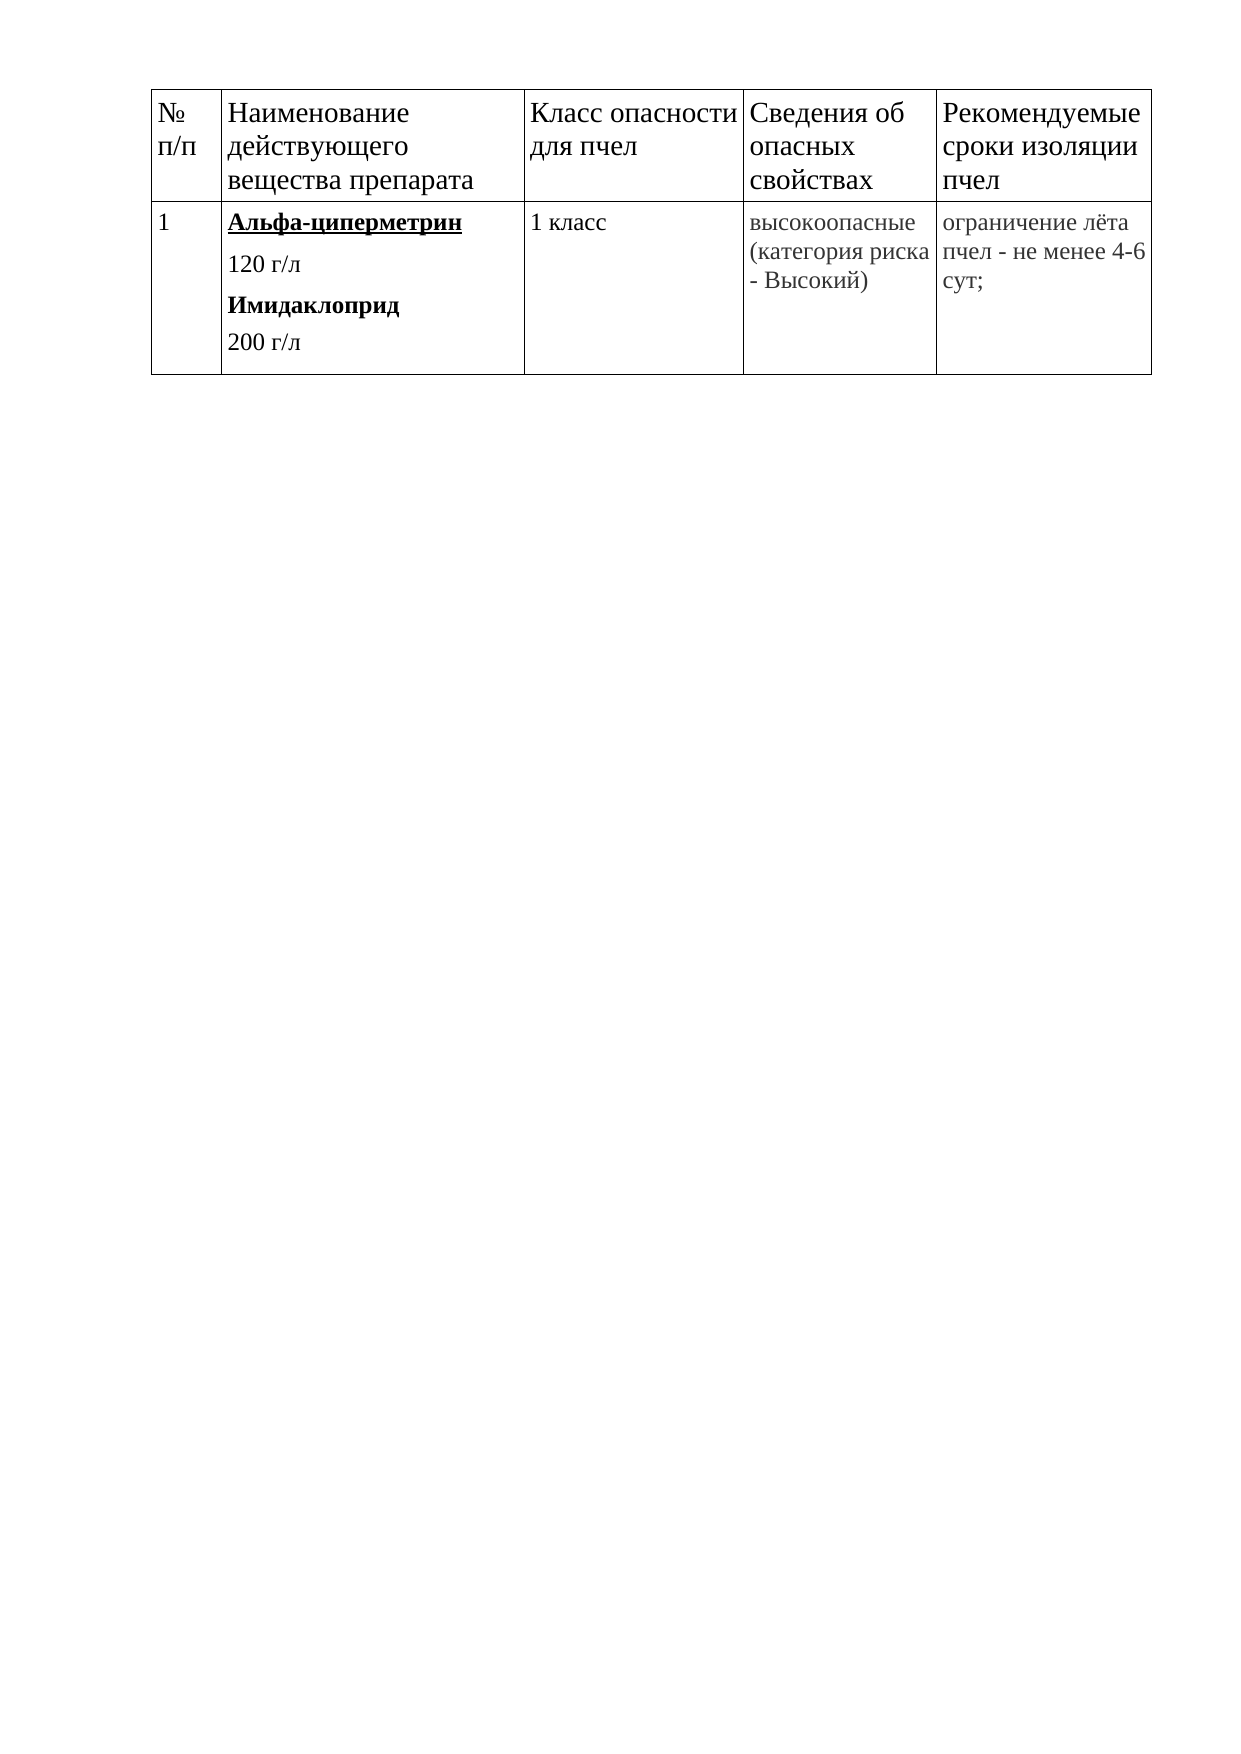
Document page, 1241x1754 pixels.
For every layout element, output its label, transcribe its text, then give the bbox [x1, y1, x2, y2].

table_cell Альфа-циперметрин 120 г/л Имидаклоприд 200 г/л [222, 202, 524, 373]
table_cell ограничение лёта пчел - не менее 4-6 сут; [937, 202, 1151, 373]
table_header Класс опасности для пчел [525, 90, 743, 201]
table_header Сведения об опасных свойствах [744, 90, 936, 201]
table_cell 1 [152, 202, 221, 373]
table_header Наименование действующего вещества препарата [222, 90, 524, 201]
table_cell 1 класс [525, 202, 743, 373]
table_cell высокоопасные (категория риска - Высокий) [744, 202, 936, 373]
table_header Рекомендуемые сроки изоляции пчел [937, 90, 1151, 201]
table_header № п/п [152, 90, 221, 201]
